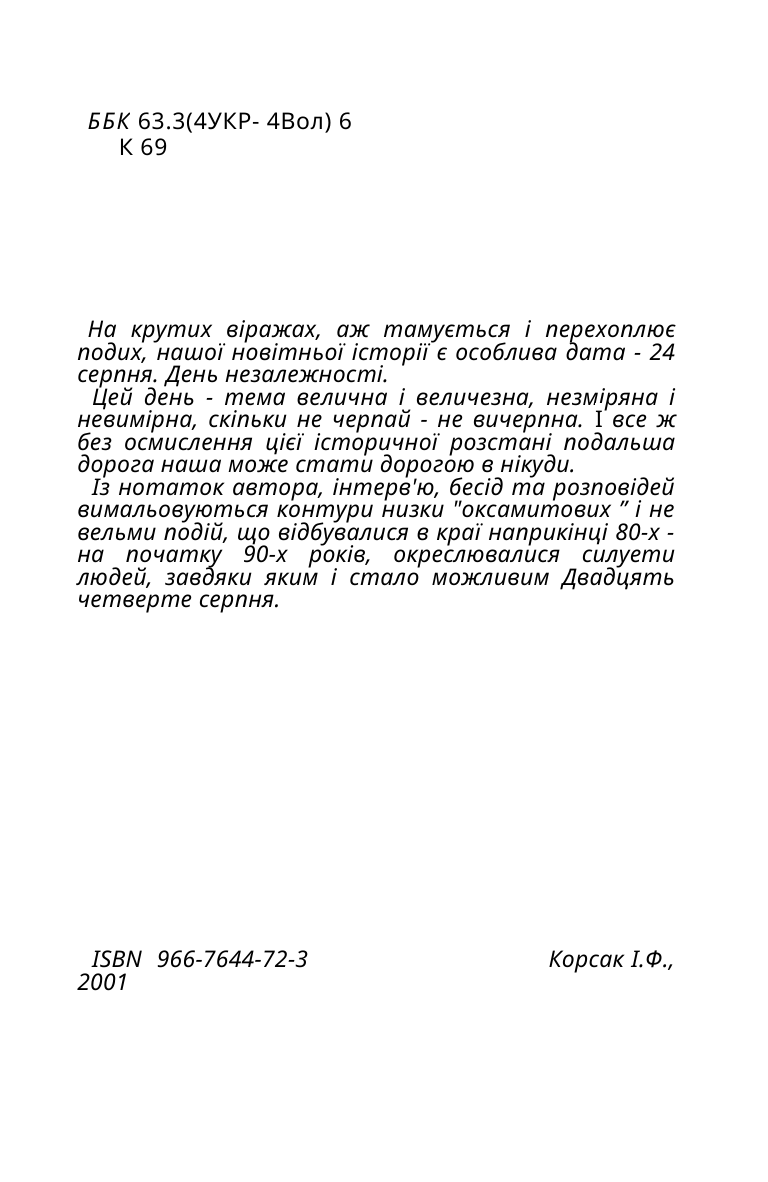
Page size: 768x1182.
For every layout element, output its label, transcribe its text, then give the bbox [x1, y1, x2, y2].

text На крутих віражах, аж тамується і перехоплює подих, нашої новітньої історії є особлива дата - 24 серпня. День незалежності. [77, 319, 676, 387]
text Цей день - тема велична і величезна, незміряна і невимірна, скіпьки не черпай - не вичерпна. І все ж без осмислення цієї історичної розстані подальша дорога наша може стати дорогою в нікуди. [77, 387, 676, 477]
text ББК 63.3(4УКР- 4Вол) 6 К 69 [87, 108, 119, 160]
text ISBN 966-7644-72-3 Корсак І.Ф., 2001 [77, 949, 676, 994]
text Із нотаток автора, інтерв'ю, бесід та розповідей вимальовуються контури низки "оксамитових ” і не вельми подій, що відбувалися в краї наприкінці 80-х - на початку 90-х років, окреслювалися силуети людей, завдяки яким і стало можливим Двадцять четверте серпня. [77, 477, 676, 612]
text ББК 63.3(4УКР- 4Вол) 6 К 69 [167, 108, 386, 160]
